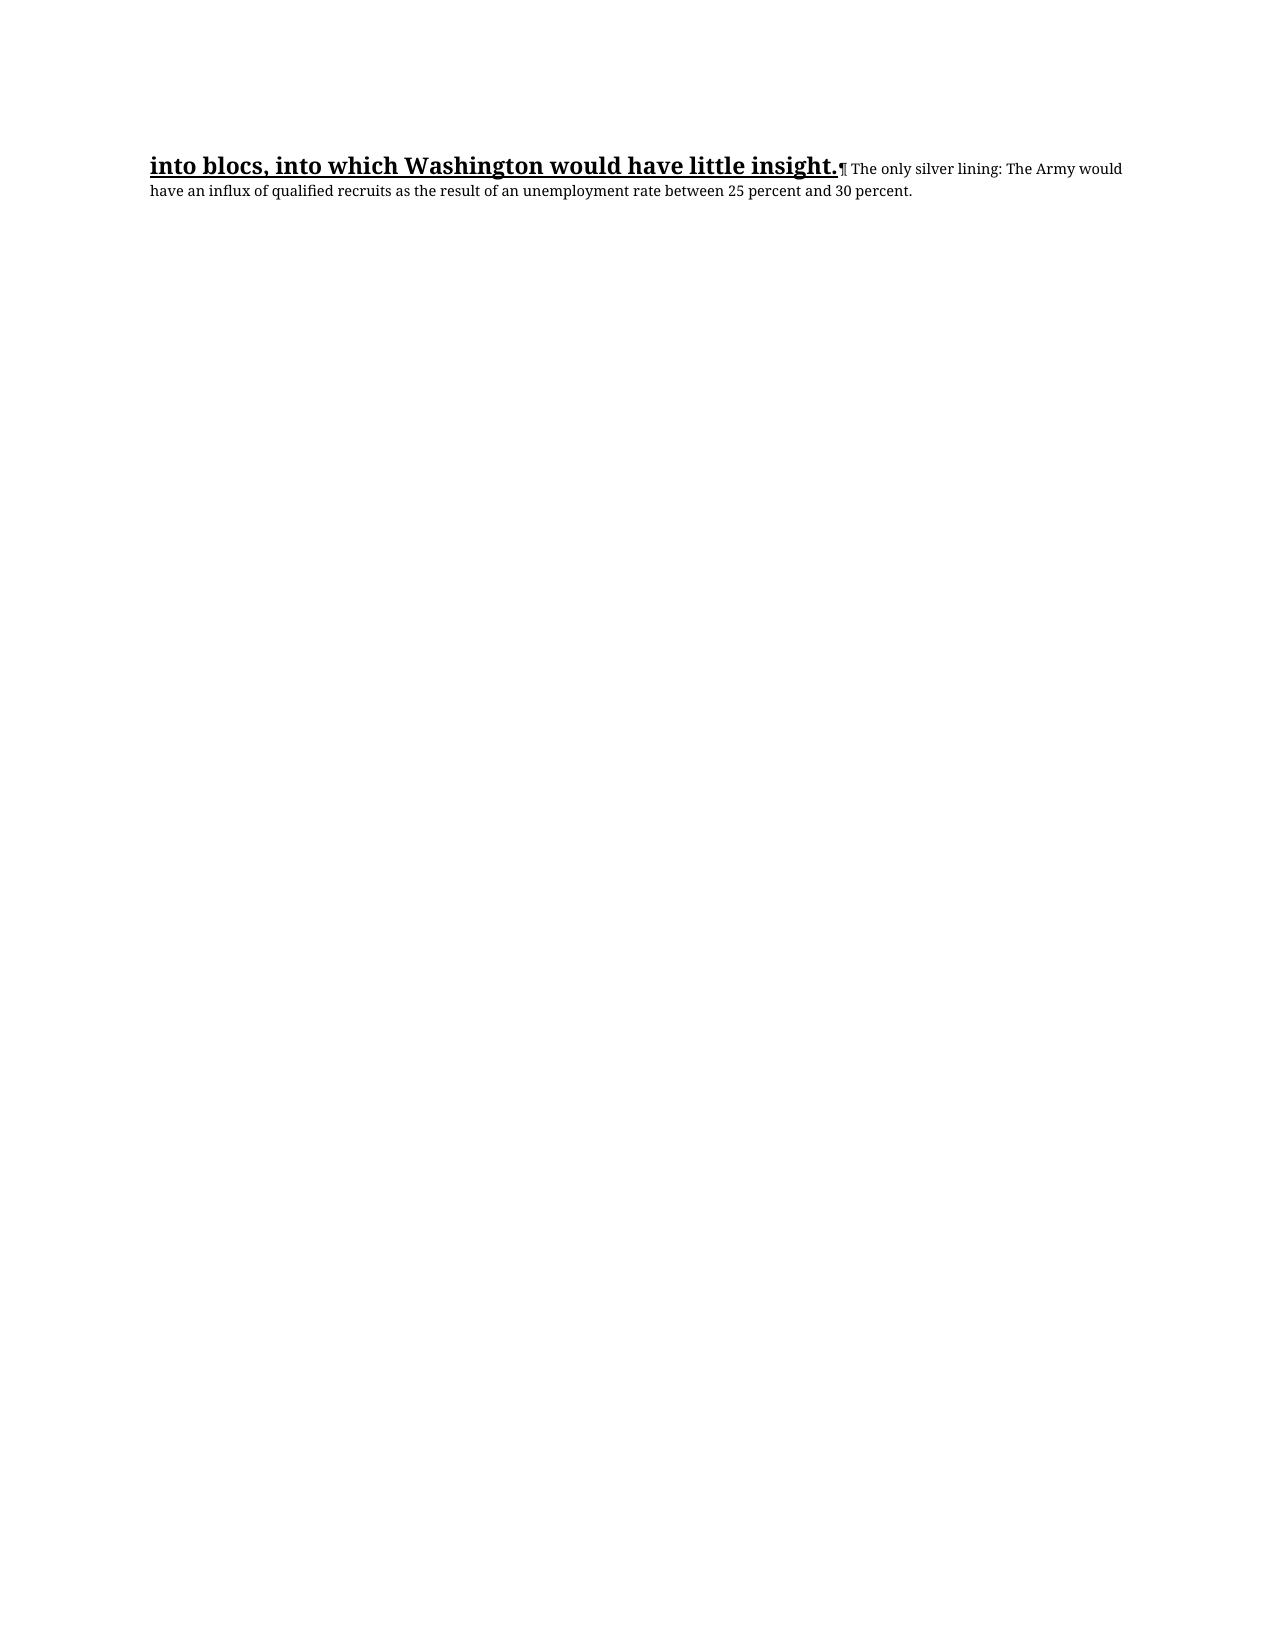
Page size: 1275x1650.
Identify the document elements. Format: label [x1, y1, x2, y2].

text [150, 150, 1125, 201]
